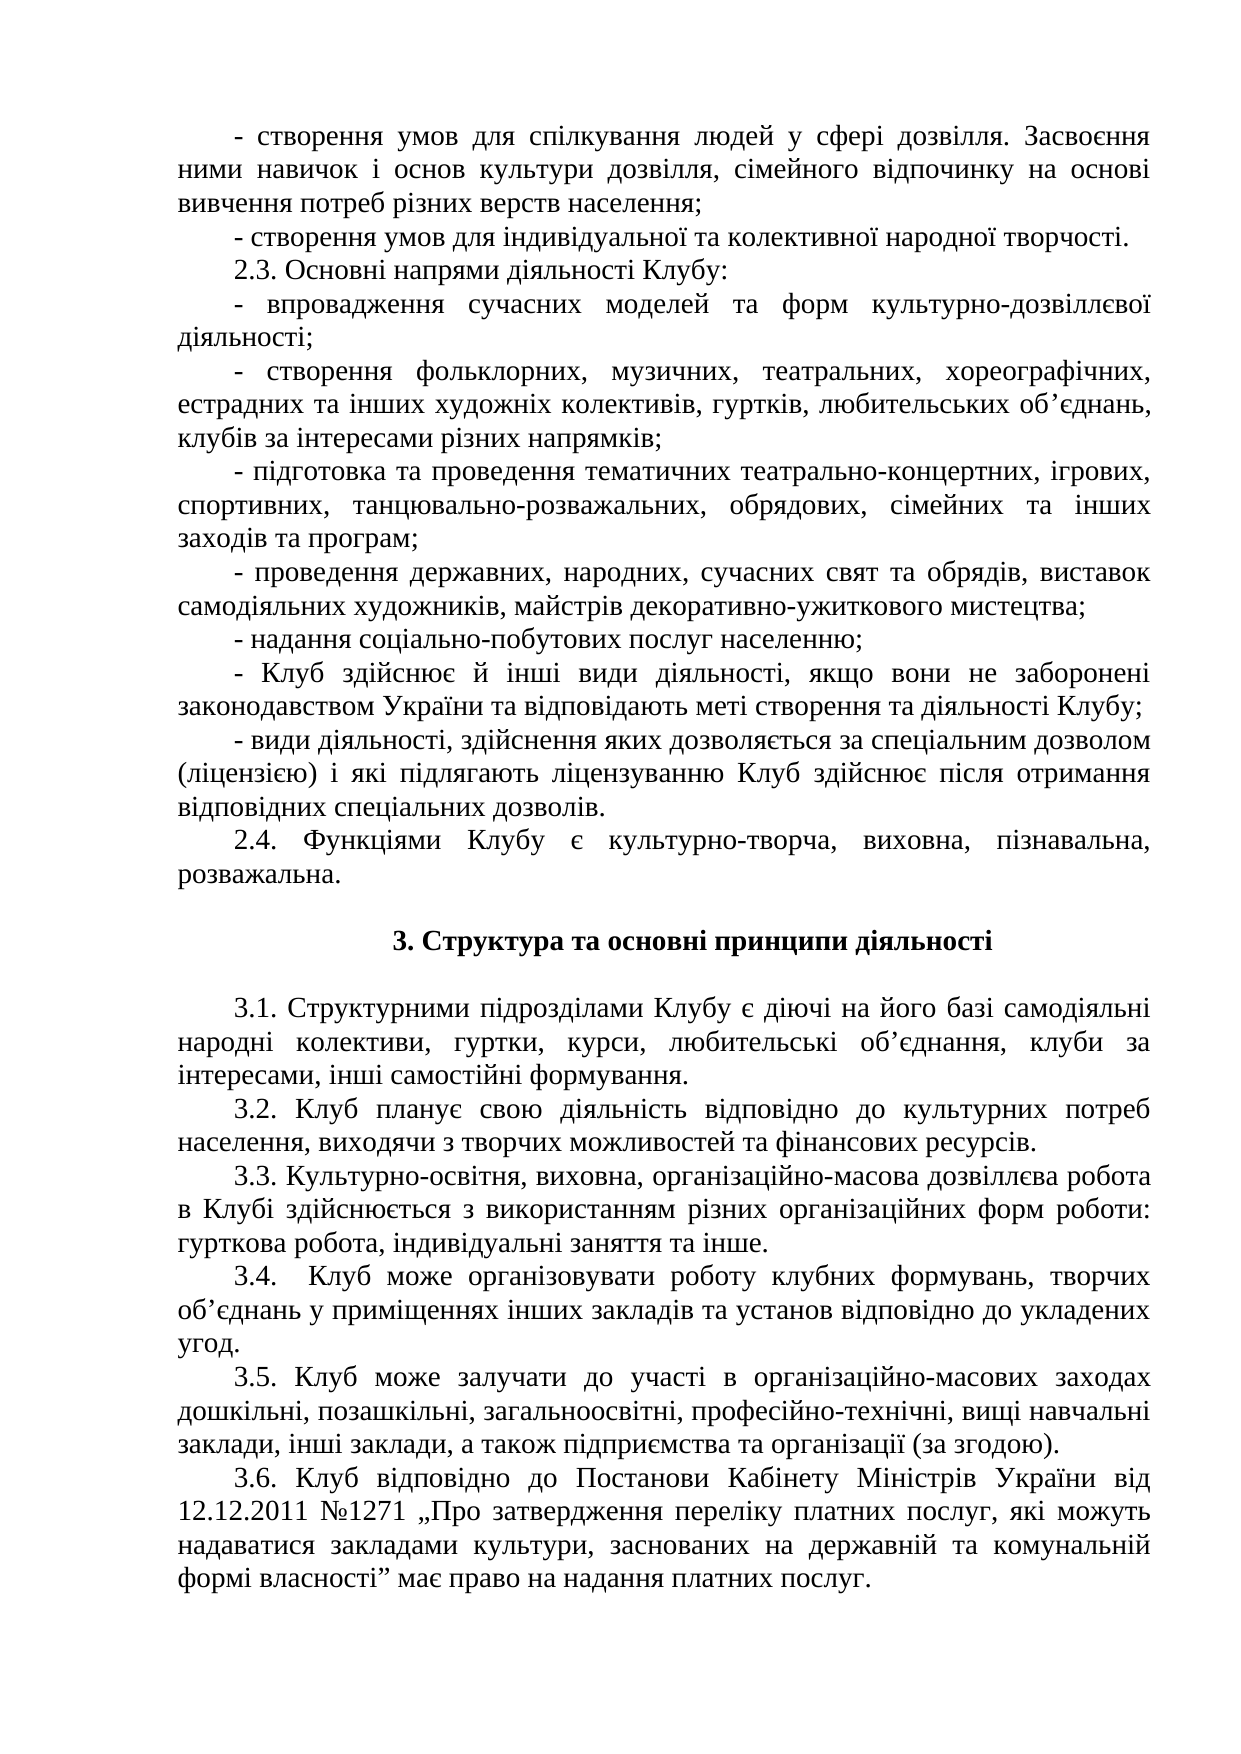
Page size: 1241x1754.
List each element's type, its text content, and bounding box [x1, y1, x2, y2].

text - надання соціально-побутових послуг населенню; [177, 621, 1152, 655]
text 3.3. Культурно-освітня, виховна, організаційно-масова дозвіллєва робота в Клубі здійснюється з використанням різних організаційних форм роботи: гурткова робота, індивідуальні заняття та інше. [177, 1158, 1152, 1258]
text 3.6. Клуб відповідно до Постанови Кабінету Міністрів України від №1271 „Про затвердження переліку платних послуг, які можуть надаватися закладами культури, заснованих на державній та комунальній формі власності” має право на надання платних послуг. [177, 1460, 1152, 1594]
text - створення умов для індивідуальної та колективної народної творчості. [177, 219, 1152, 252]
text 3. Структура та основні принципи діяльності [177, 923, 1152, 957]
text - види діяльності, здійснення яких дозволяється за спеціальним дозволом (ліцензією) і які підлягають ліцензуванню Клуб здійснює після отримання відповідних спеціальних дозволів. [177, 722, 1152, 822]
text - Клуб здійснює й інші види діяльності, якщо вони не заборонені законодавством України та відповідають меті створення та діяльності Клубу; [177, 655, 1152, 722]
text - проведення державних, народних, сучасних свят та обрядів, виставок самодіяльних художників, майстрів декоративно-ужиткового мистецтва; [177, 554, 1152, 621]
text 2.3. Основні напрями діяльності Клубу: [177, 252, 1152, 286]
text 3.5. Клуб може залучати до участі в організаційно-масових заходах дошкільні, позашкільні, загальноосвітні, професійно-технічні, вищі навчальні заклади, інші заклади, а також підприємства та організації (за згодою). [177, 1359, 1152, 1460]
text - підготовка та проведення тематичних театрально-концертних, ігрових, спортивних, танцювально-розважальних, обрядових, сімейних та інших заходів та програм; [177, 453, 1152, 554]
text - створення фольклорних, музичних, театральних, хореографічних, естрадних та інших художніх колективів, гуртків, любительських об’єднань, клубів за інтересами різних напрямків; [177, 353, 1152, 453]
text 3.1. Структурними підрозділами Клубу є діючі на його базі самодіяльні народні колективи, гуртки, курси, любительські об’єднання, клуби за інтересами, інші самостійні формування. [177, 990, 1152, 1091]
text 2.4. Функціями Клубу є культурно-творча, виховна, пізнавальна, розважальна. [177, 822, 1152, 889]
text 3.4. Клуб може організовувати роботу клубних формувань, творчих об’єднань у приміщеннях інших закладів та установ відповідно до укладених угод. [177, 1258, 1152, 1359]
text 3.2. Клуб планує свою діяльність відповідно до культурних потреб населення, виходячи з творчих можливостей та фінансових ресурсів. [177, 1091, 1152, 1158]
text - впровадження сучасних моделей та форм культурно-дозвіллєвої діяльності; [177, 286, 1152, 353]
text - створення умов для спілкування людей у сфері дозвілля. Засвоєння ними навичок і основ культури дозвілля, сімейного відпочинку на основі вивчення потреб різних верств населення; [177, 118, 1152, 219]
